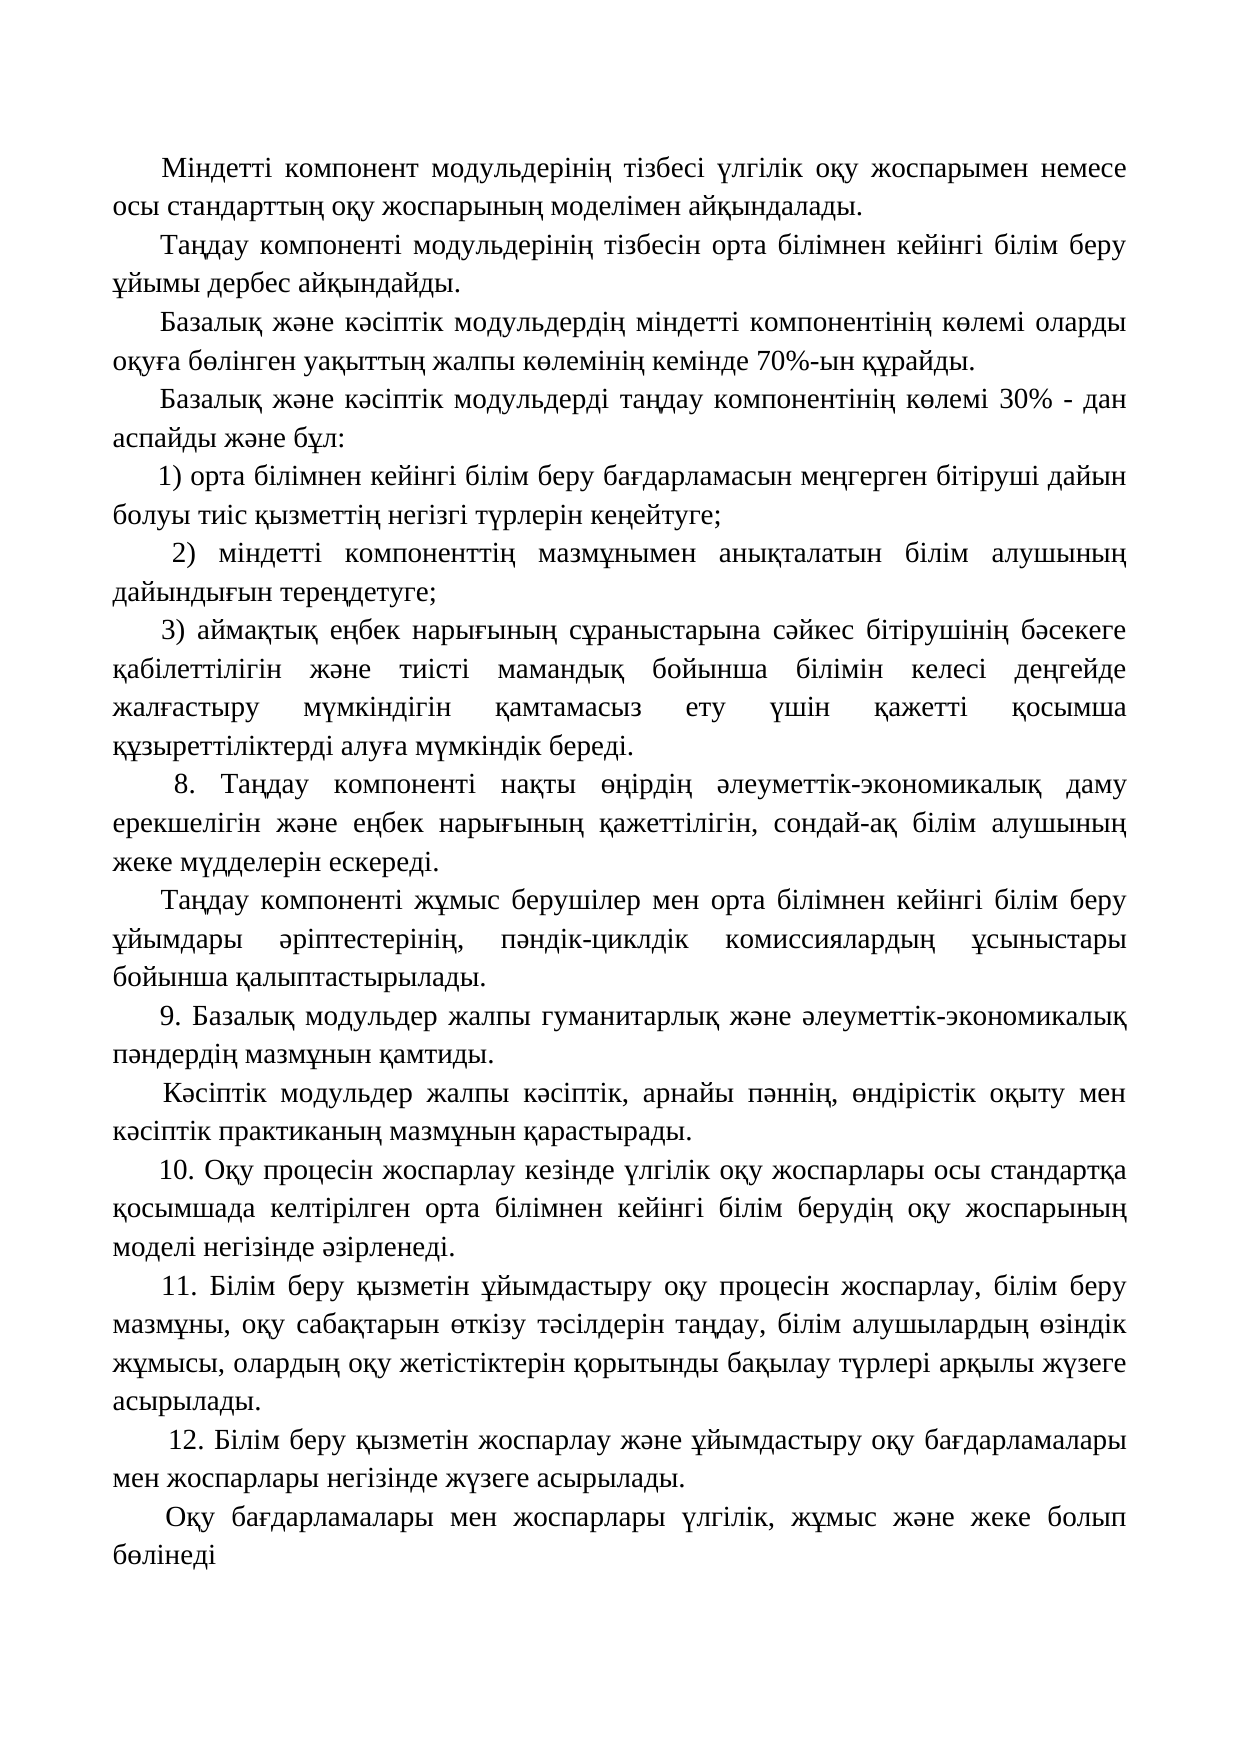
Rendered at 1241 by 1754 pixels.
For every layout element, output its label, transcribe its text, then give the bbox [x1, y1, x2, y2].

text Оқу бағдарламалары мен жоспарлары үлгілік, жұмыс және жеке болып бөлінеді [112, 1499, 1128, 1571]
text 2) міндетті компоненттің мазмұнымен анықталатын білім алушының дайындығын тереңдетуге; [112, 535, 1128, 607]
text 11. Білім беру қызметін ұйымдастыру оқу процесін жоспарлау, білім беру мазмұны, оқу сабақтарын өткізу тәсілдерін таңдау, білім алушылардың өзіндік жұмысы, олардың оқу жетістіктерін қорытынды бақылау түрлері арқылы жүзеге асырылады. [112, 1268, 1128, 1417]
text 12. Білім беру қызметін жоспарлау және ұйымдастыру оқу бағдарламалары мен жоспарлары негізінде жүзеге асырылады. [112, 1422, 1128, 1494]
text Кәсіптік модульдер жалпы кәсіптік, арнайы пәннің, өндірістік оқыту мен кәсіптік практиканың мазмұнын қарастырады. [112, 1075, 1128, 1147]
text 9. Базалық модульдер жалпы гуманитарлық және әлеуметтік-экономикалық пәндердің мазмұнын қамтиды. [112, 998, 1128, 1070]
text Базалық және кәсіптік модульдерді таңдау компонентінің көлемі 30% - дан аспайды және бұл: [112, 381, 1128, 453]
text 1) орта білімнен кейінгі білім беру бағдарламасын меңгерген бітіруші дайын болуы тиіс қызметтің негізгі түрлерін кеңейтуге; [112, 458, 1128, 530]
text 3) аймақтық еңбек нарығының сұраныстарына сәйкес бітірушінің бәсекеге қабілеттілігін және тиісті мамандық бойынша білімін келесі деңгейде жалғастыру мүмкіндігін қамтамасыз ету үшін қажетті қосымша құзыреттіліктерді алуға мүмкіндік береді. [112, 612, 1128, 762]
text Таңдау компоненті модульдерінің тізбесін орта білімнен кейінгі білім беру ұйымы дербес айқындайды. [112, 227, 1128, 299]
text 10. Оқу процесін жоспарлау кезінде үлгілік оқу жоспарлары осы стандартқа қосымшада келтірілген орта білімнен кейінгі білім берудің оқу жоспарының моделі негізінде әзірленеді. [112, 1152, 1128, 1263]
text Міндетті компонент модульдерінің тізбесі үлгілік оқу жоспарымен немесе осы стандарттың оқу жоспарының моделімен айқындалады. [112, 150, 1128, 222]
text 8. Таңдау компоненті нақты өңірдің әлеуметтік-экономикалық даму ерекшелігін және еңбек нарығының қажеттілігін, сондай-ақ білім алушының жеке мүдделерін ескереді. [112, 767, 1128, 877]
text Базалық және кәсіптік модульдердің міндетті компонентінің көлемі оларды оқуға бөлінген уақыттың жалпы көлемінің кемінде 70%-ын құрайды. [112, 304, 1128, 376]
text Таңдау компоненті жұмыс берушілер мен орта білімнен кейінгі білім беру ұйымдары әріптестерінің, пәндік-циклдік комиссиялардың ұсыныстары бойынша қалыптастырылады. [112, 882, 1128, 993]
